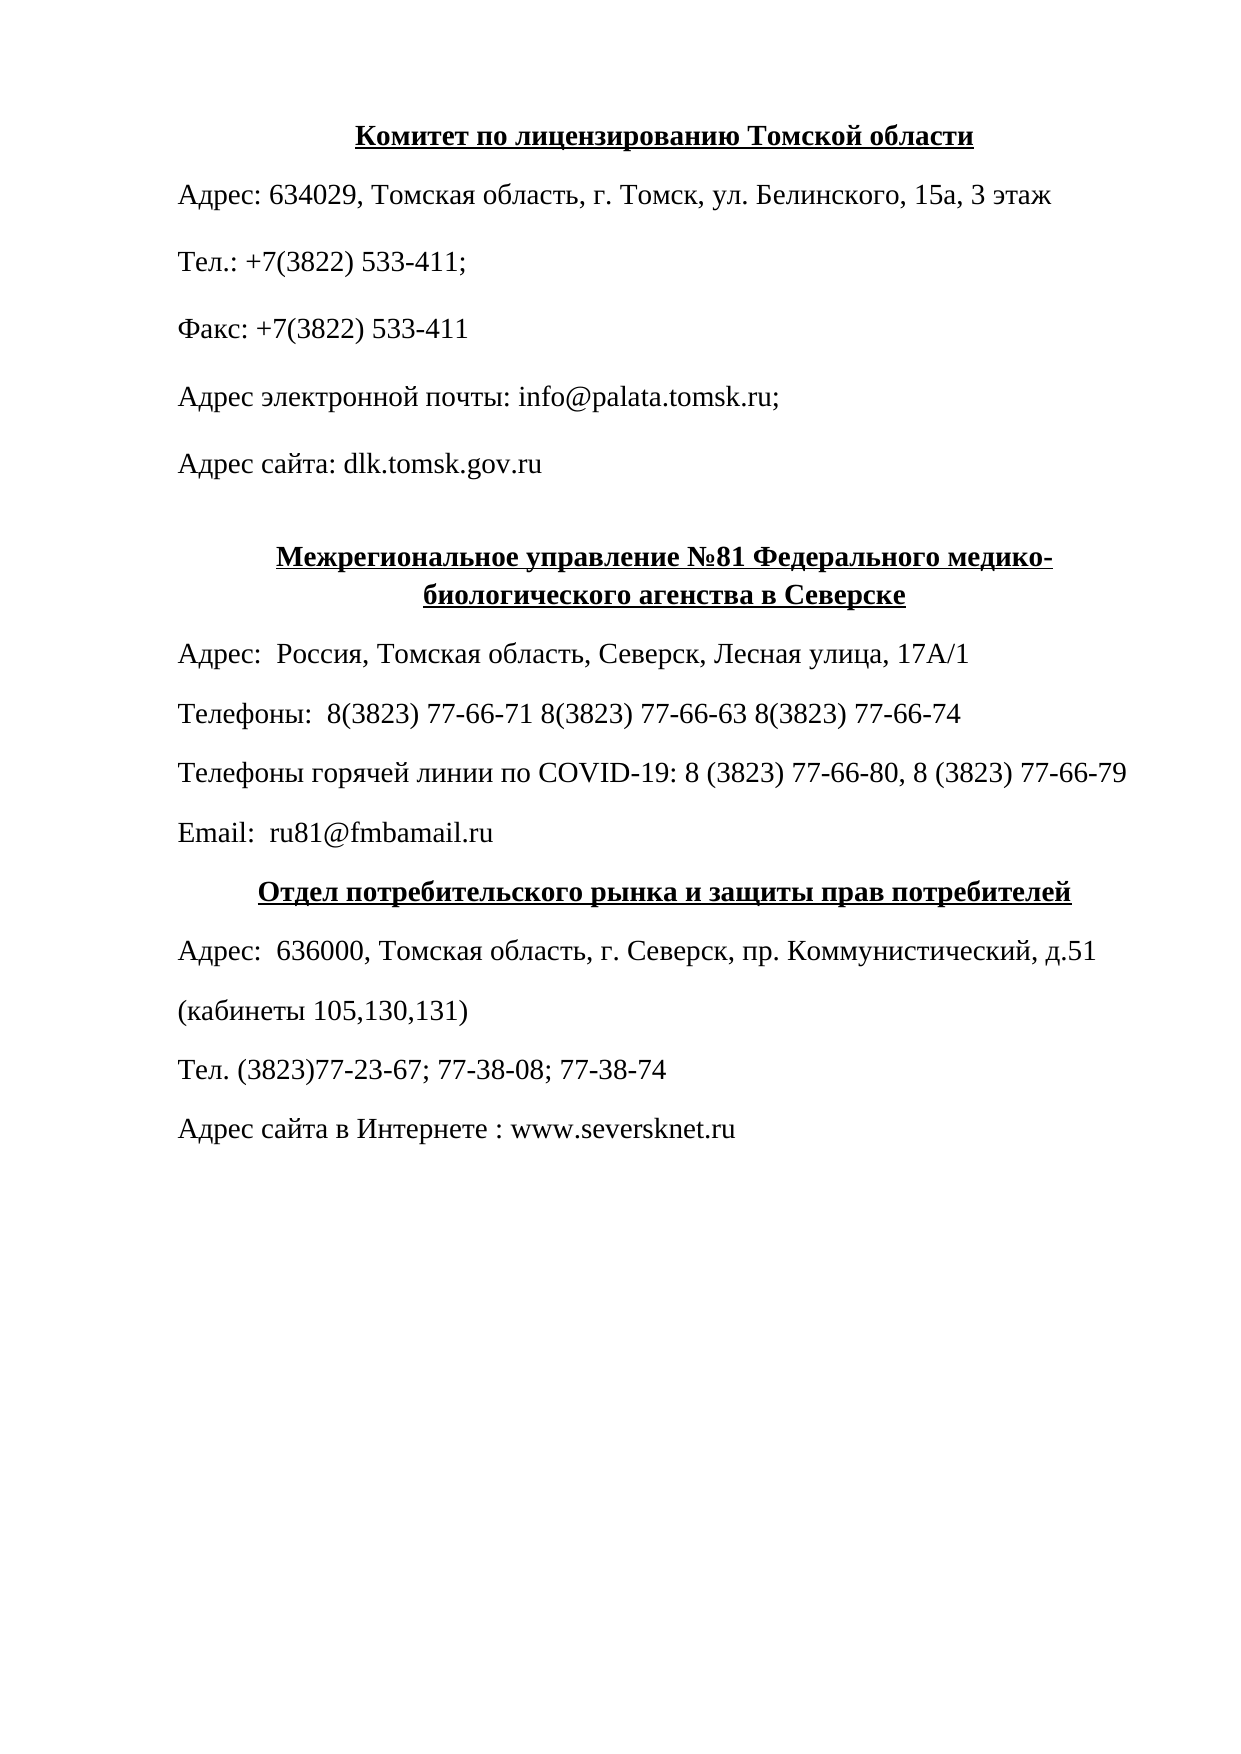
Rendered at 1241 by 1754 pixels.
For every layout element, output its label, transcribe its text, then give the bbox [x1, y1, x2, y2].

text Адрес: Россия, Томская область, Северск, Лесная улица, 17А/1 [177, 637, 1152, 670]
text Email: ru81@fmbamail.ru [177, 815, 1152, 848]
text Факс: +7(3822) 533-411 [177, 312, 1152, 345]
text Тел.: +7(3822) 533-411; [177, 244, 1152, 278]
text Адрес электронной почты: info@palata.tomsk.ru; [177, 379, 1152, 412]
text Адрес сайта: dlk.tomsk.gov.ru [177, 446, 1152, 479]
text Межрегиональное управление №81 Федерального медико-биологического агенства в Северске [177, 539, 1152, 611]
text Телефоны: 8(3823) 77-66-71 8(3823) 77-66-63 8(3823) 77-66-74 [177, 696, 1152, 729]
text Адрес: 636000, Томская область, г. Северск, пр. Коммунистический, д.51 [177, 933, 1152, 967]
text (кабинеты 105,130,131) [177, 993, 1152, 1026]
text Комитет по лицензированию Томской области [177, 118, 1152, 152]
text Адрес: 634029, Томская область, г. Томск, ул. Белинского, 15а, 3 этаж [177, 177, 1152, 211]
text Телефоны горячей линии по COVID-19: 8 (3823) 77-66-80, 8 (3823) 77-66-79 [177, 755, 1152, 789]
text Адрес сайта в Интернете : www.seversknet.ru [177, 1112, 1152, 1145]
text Отдел потребительского рынка и защиты прав потребителей [177, 874, 1152, 908]
text Тел. (3823)77-23-67; 77-38-08; 77-38-74 [177, 1052, 1152, 1086]
